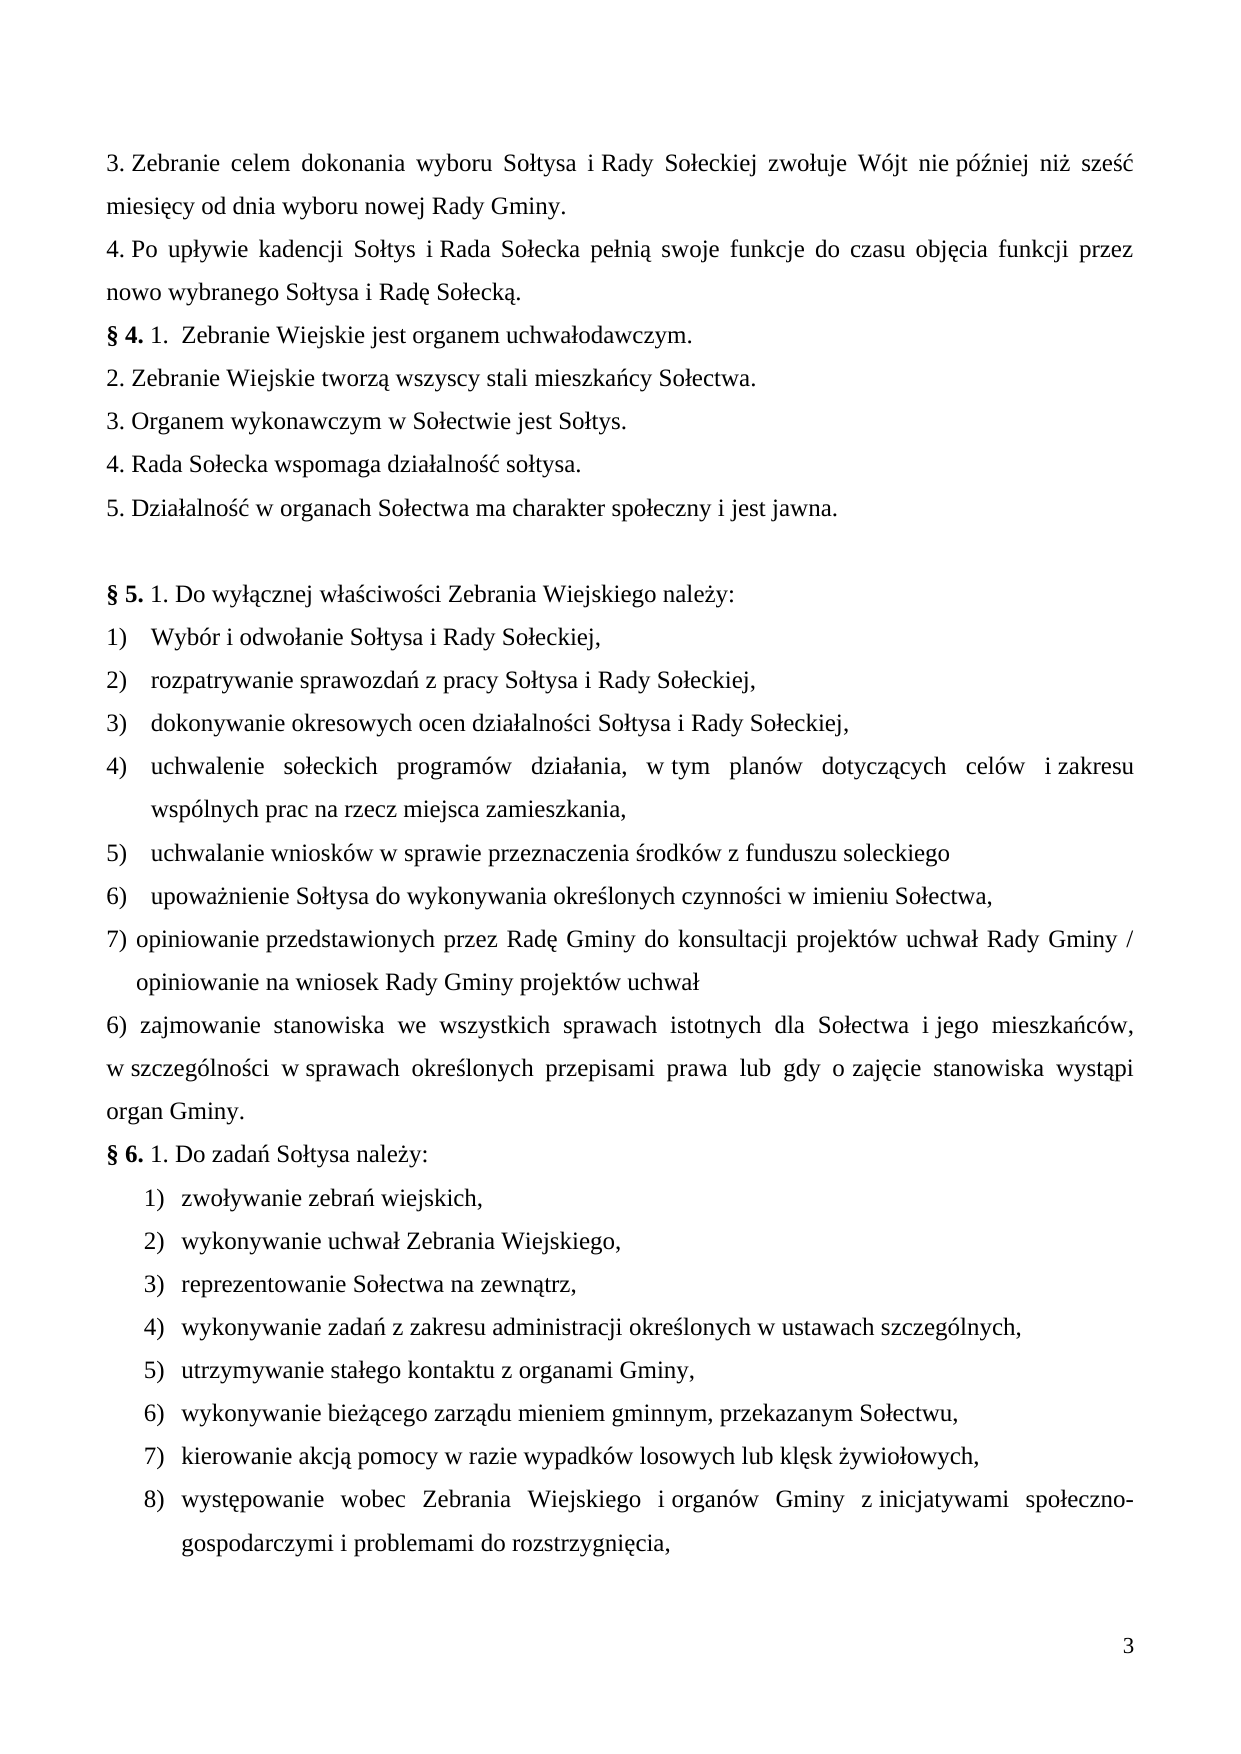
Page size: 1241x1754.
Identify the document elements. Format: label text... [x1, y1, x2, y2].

list Wybór i odwołanie Sołtysa i Rady Sołeckiej, [106, 622, 1134, 651]
list reprezentowanie Sołectwa na zewnątrz, [144, 1269, 1134, 1298]
text § 4. 1. Zebranie Wiejskie jest organem uchwałodawczym. [106, 320, 1134, 349]
list zwoływanie zebrań wiejskich, [144, 1183, 1134, 1211]
text 5. Działalność w organach Sołectwa ma charakter społeczny i jest jawna. [106, 493, 1134, 521]
list wykonywanie zadań z zakresu administracji określonych w ustawach szczególnych, [144, 1312, 1134, 1341]
list rozpatrywanie sprawozdań z pracy Sołtysa i Rady Sołeckiej, [106, 665, 1134, 694]
list opiniowanie przedstawionych przez Radę Gminy do konsultacji projektów uchwał Rady Gminy / opiniowanie na wniosek Rady Gminy projektów uchwał [106, 924, 1134, 996]
text 3. Zebranie celem dokonania wyboru Sołtysa i Rady Sołeckiej zwołuje Wójt nie później niż sześć miesięcy od dnia wyboru nowej Rady Gminy. [106, 148, 1134, 219]
text 4. Po upływie kadencji Sołtys i Rada Sołecka pełnią swoje funkcje do czasu objęcia funkcji przez nowo wybranego Sołtysa i Radę Sołecką. [106, 234, 1134, 306]
text 2. Zebranie Wiejskie tworzą wszyscy stali mieszkańcy Sołectwa. [106, 363, 1134, 392]
text 6) zajmowanie stanowiska we wszystkich sprawach istotnych dla Sołectwa i jego mieszkańców, w szczególności w sprawach określonych przepisami prawa lub gdy o zajęcie stanowiska wystąpi organ Gminy. [106, 1010, 1134, 1125]
text § 5. 1. Do wyłącznej właściwości Zebrania Wiejskiego należy: [106, 579, 1134, 608]
list utrzymywanie stałego kontaktu z organami Gminy, [144, 1355, 1134, 1384]
text 4. Rada Sołecka wspomaga działalność sołtysa. [106, 449, 1134, 478]
list dokonywanie okresowych ocen działalności Sołtysa i Rady Sołeckiej, [106, 708, 1134, 737]
list upoważnienie Sołtysa do wykonywania określonych czynności w imieniu Sołectwa, [106, 881, 1134, 909]
list wykonywanie uchwał Zebrania Wiejskiego, [144, 1226, 1134, 1254]
list wykonywanie bieżącego zarządu mieniem gminnym, przekazanym Sołectwu, [144, 1398, 1134, 1427]
text 3. Organem wykonawczym w Sołectwie jest Sołtys. [106, 406, 1134, 435]
list występowanie wobec Zebrania Wiejskiego i organów Gminy z inicjatywami społeczno-gospodarczymi i problemami do rozstrzygnięcia, [144, 1484, 1134, 1556]
list kierowanie akcją pomocy w razie wypadków losowych lub klęsk żywiołowych, [144, 1441, 1134, 1470]
text § 6. 1. Do zadań Sołtysa należy: [106, 1139, 1134, 1168]
list uchwalenie sołeckich programów działania, w tym planów dotyczących celów i zakresu wspólnych prac na rzecz miejsca zamieszkania, [106, 751, 1134, 823]
list uchwalanie wniosków w sprawie przeznaczenia środków z funduszu soleckiego [106, 838, 1134, 866]
